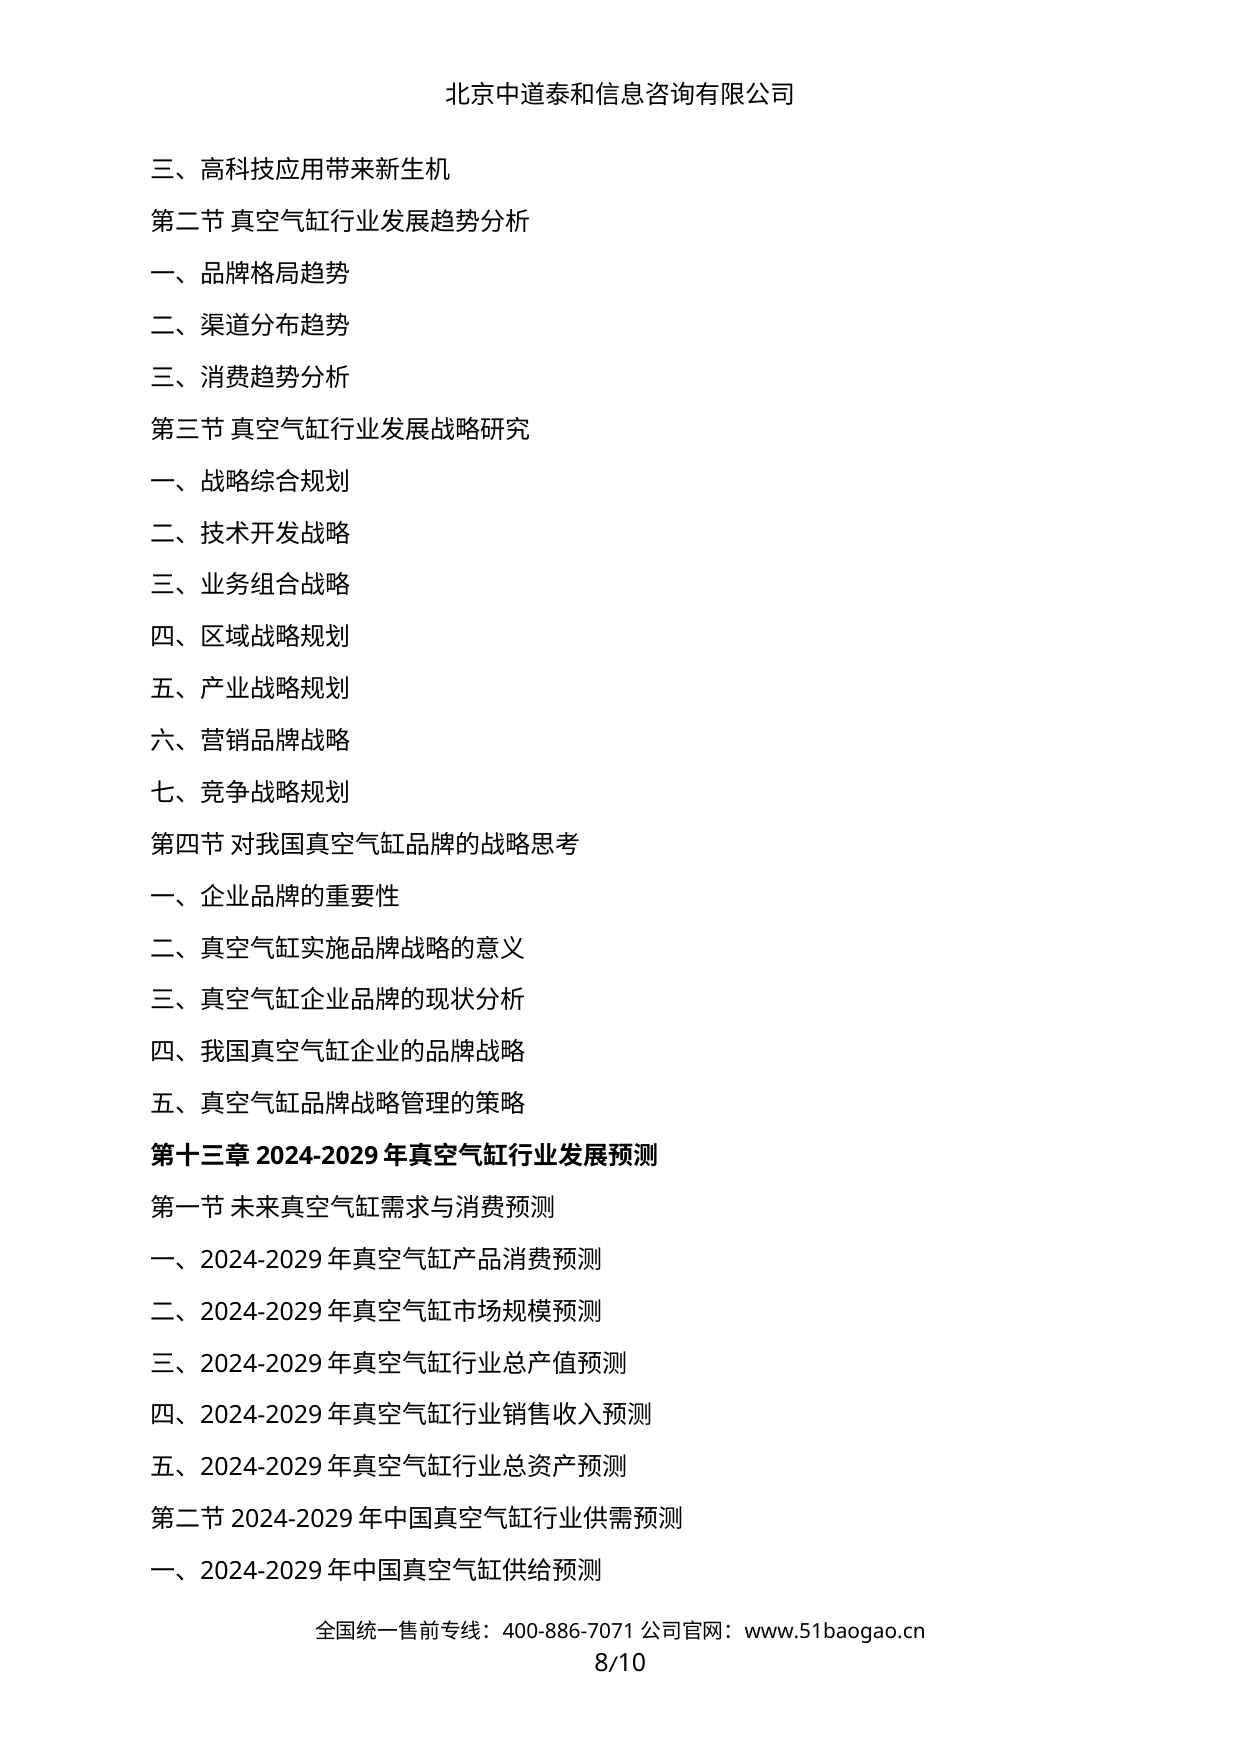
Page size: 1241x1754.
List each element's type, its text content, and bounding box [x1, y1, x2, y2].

text 四、区域战略规划 [150, 617, 1090, 653]
text 五、产业战略规划 [150, 669, 1090, 705]
text 第十三章 2024-2029年真空气缸行业发展预测 [150, 1136, 1090, 1172]
text 第三节 真空气缸行业发展战略研究 [150, 409, 1090, 446]
text 六、营销品牌战略 [150, 721, 1090, 757]
text 第二节 2024-2029年中国真空气缸行业供需预测 [150, 1499, 1090, 1535]
text 五、真空气缸品牌战略管理的策略 [150, 1084, 1090, 1120]
text 五、2024-2029年真空气缸行业总资产预测 [150, 1447, 1090, 1483]
text 三、消费趋势分析 [150, 357, 1090, 394]
text 一、2024-2029年中国真空气缸供给预测 [150, 1551, 1090, 1587]
text 四、我国真空气缸企业的品牌战略 [150, 1032, 1090, 1068]
text 二、2024-2029年真空气缸市场规模预测 [150, 1291, 1090, 1327]
text 二、渠道分布趋势 [150, 306, 1090, 342]
text 三、高科技应用带来新生机 [150, 150, 1090, 186]
text 第一节 未来真空气缸需求与消费预测 [150, 1187, 1090, 1224]
text 四、2024-2029年真空气缸行业销售收入预测 [150, 1395, 1090, 1431]
text 第四节 对我国真空气缸品牌的战略思考 [150, 824, 1090, 861]
text 一、战略综合规划 [150, 461, 1090, 497]
text 三、业务组合战略 [150, 565, 1090, 601]
text 七、竞争战略规划 [150, 772, 1090, 809]
text 第二节 真空气缸行业发展趋势分析 [150, 202, 1090, 238]
text 三、2024-2029年真空气缸行业总产值预测 [150, 1343, 1090, 1379]
text 三、真空气缸企业品牌的现状分析 [150, 980, 1090, 1016]
text 一、企业品牌的重要性 [150, 876, 1090, 912]
text 一、2024-2029年真空气缸产品消费预测 [150, 1239, 1090, 1276]
text 二、真空气缸实施品牌战略的意义 [150, 928, 1090, 964]
text 二、技术开发战略 [150, 513, 1090, 549]
text 一、品牌格局趋势 [150, 254, 1090, 290]
